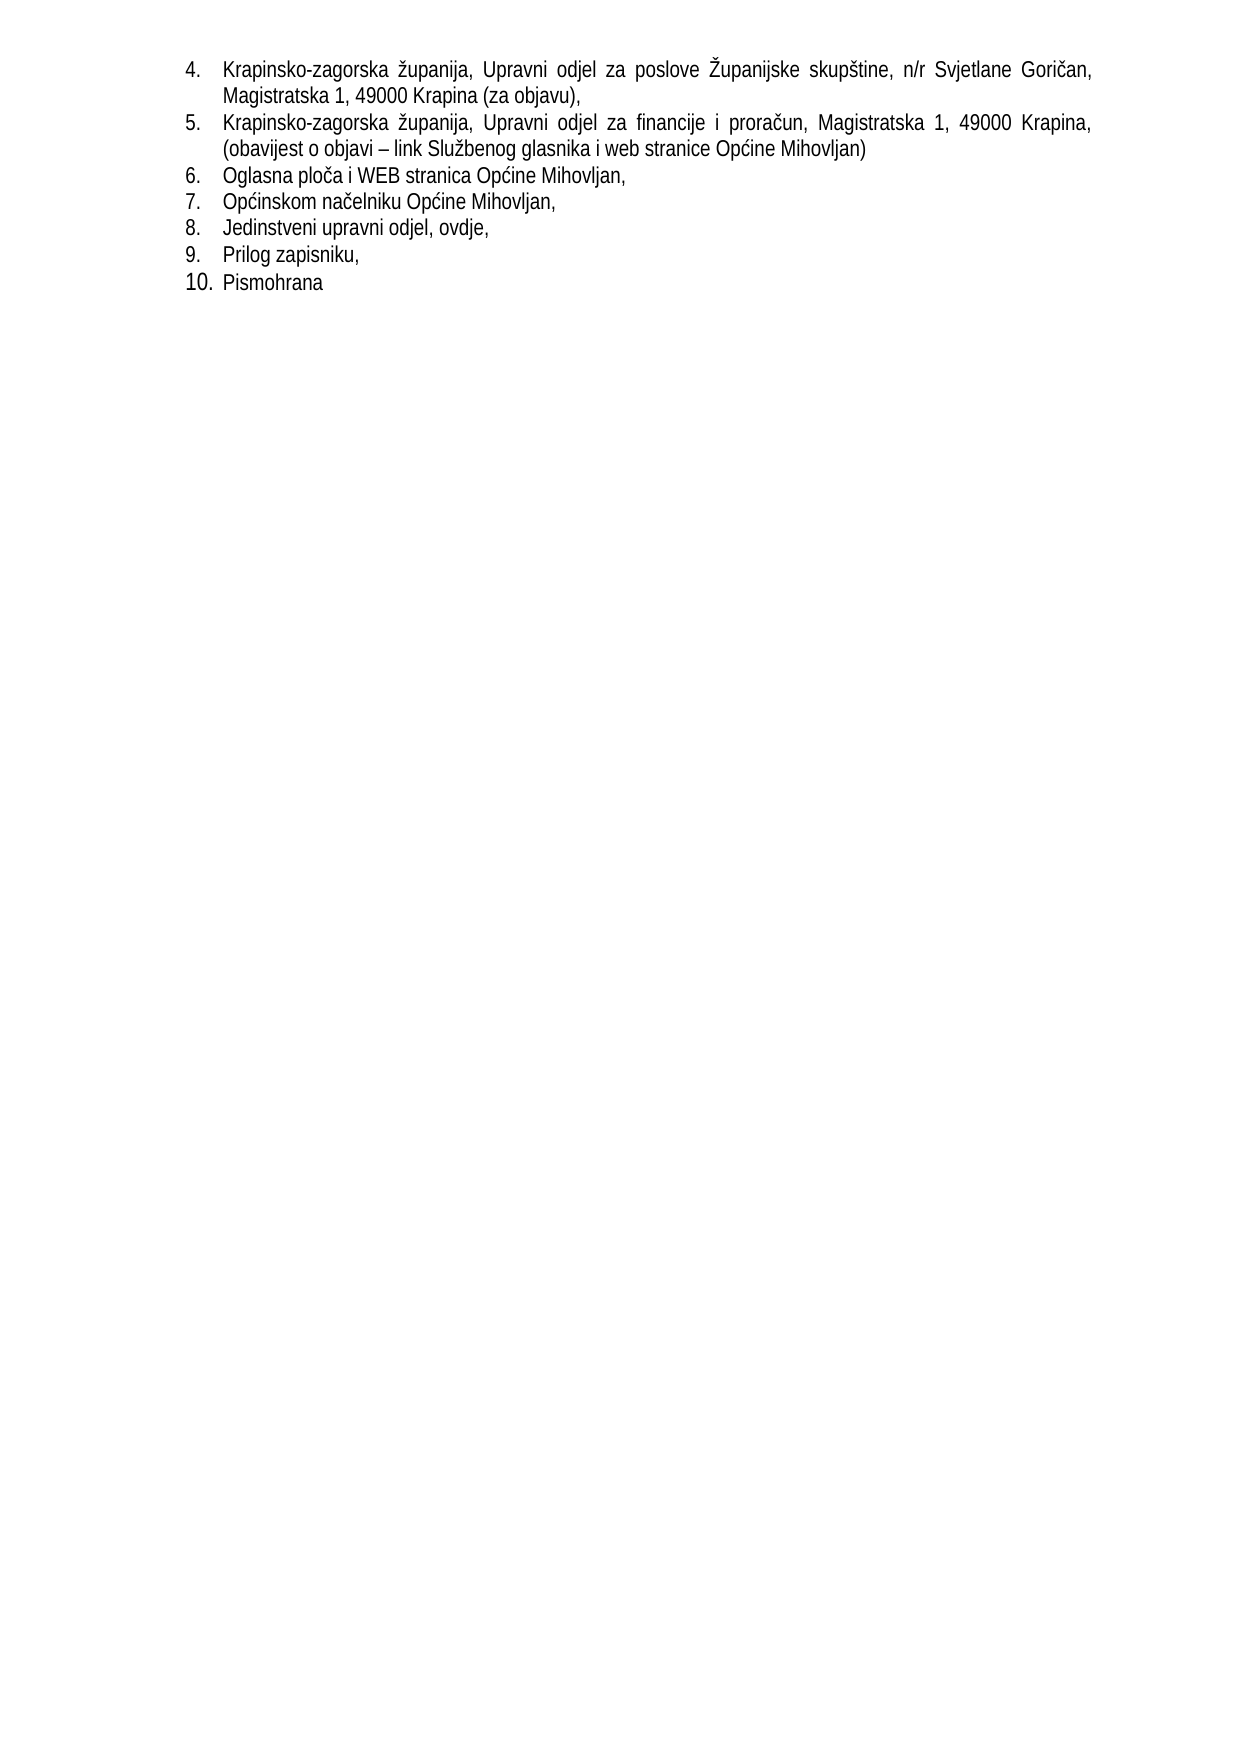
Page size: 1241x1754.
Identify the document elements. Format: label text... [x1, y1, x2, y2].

list Oglasna ploča i WEB stranica Općine Mihovljan, [185, 162, 1093, 188]
list Pismohrana [185, 267, 1093, 296]
list Krapinsko-zagorska županija, Upravni odjel za financije i proračun, Magistratska 1, 49000 Krapina, (obavijest o objavi – link Službenog glasnika i web stranice Općine Mihovljan) [185, 109, 1093, 162]
list Općinskom načelniku Općine Mihovljan, [185, 188, 1093, 214]
list Krapinsko-zagorska županija, Upravni odjel za poslove Županijske skupštine, n/r Svjetlane Goričan, Magistratska 1, 49000 Krapina (za objavu), [185, 56, 1093, 109]
list Prilog zapisniku, [185, 241, 1093, 267]
list Jedinstveni upravni odjel, ovdje, [185, 214, 1093, 241]
